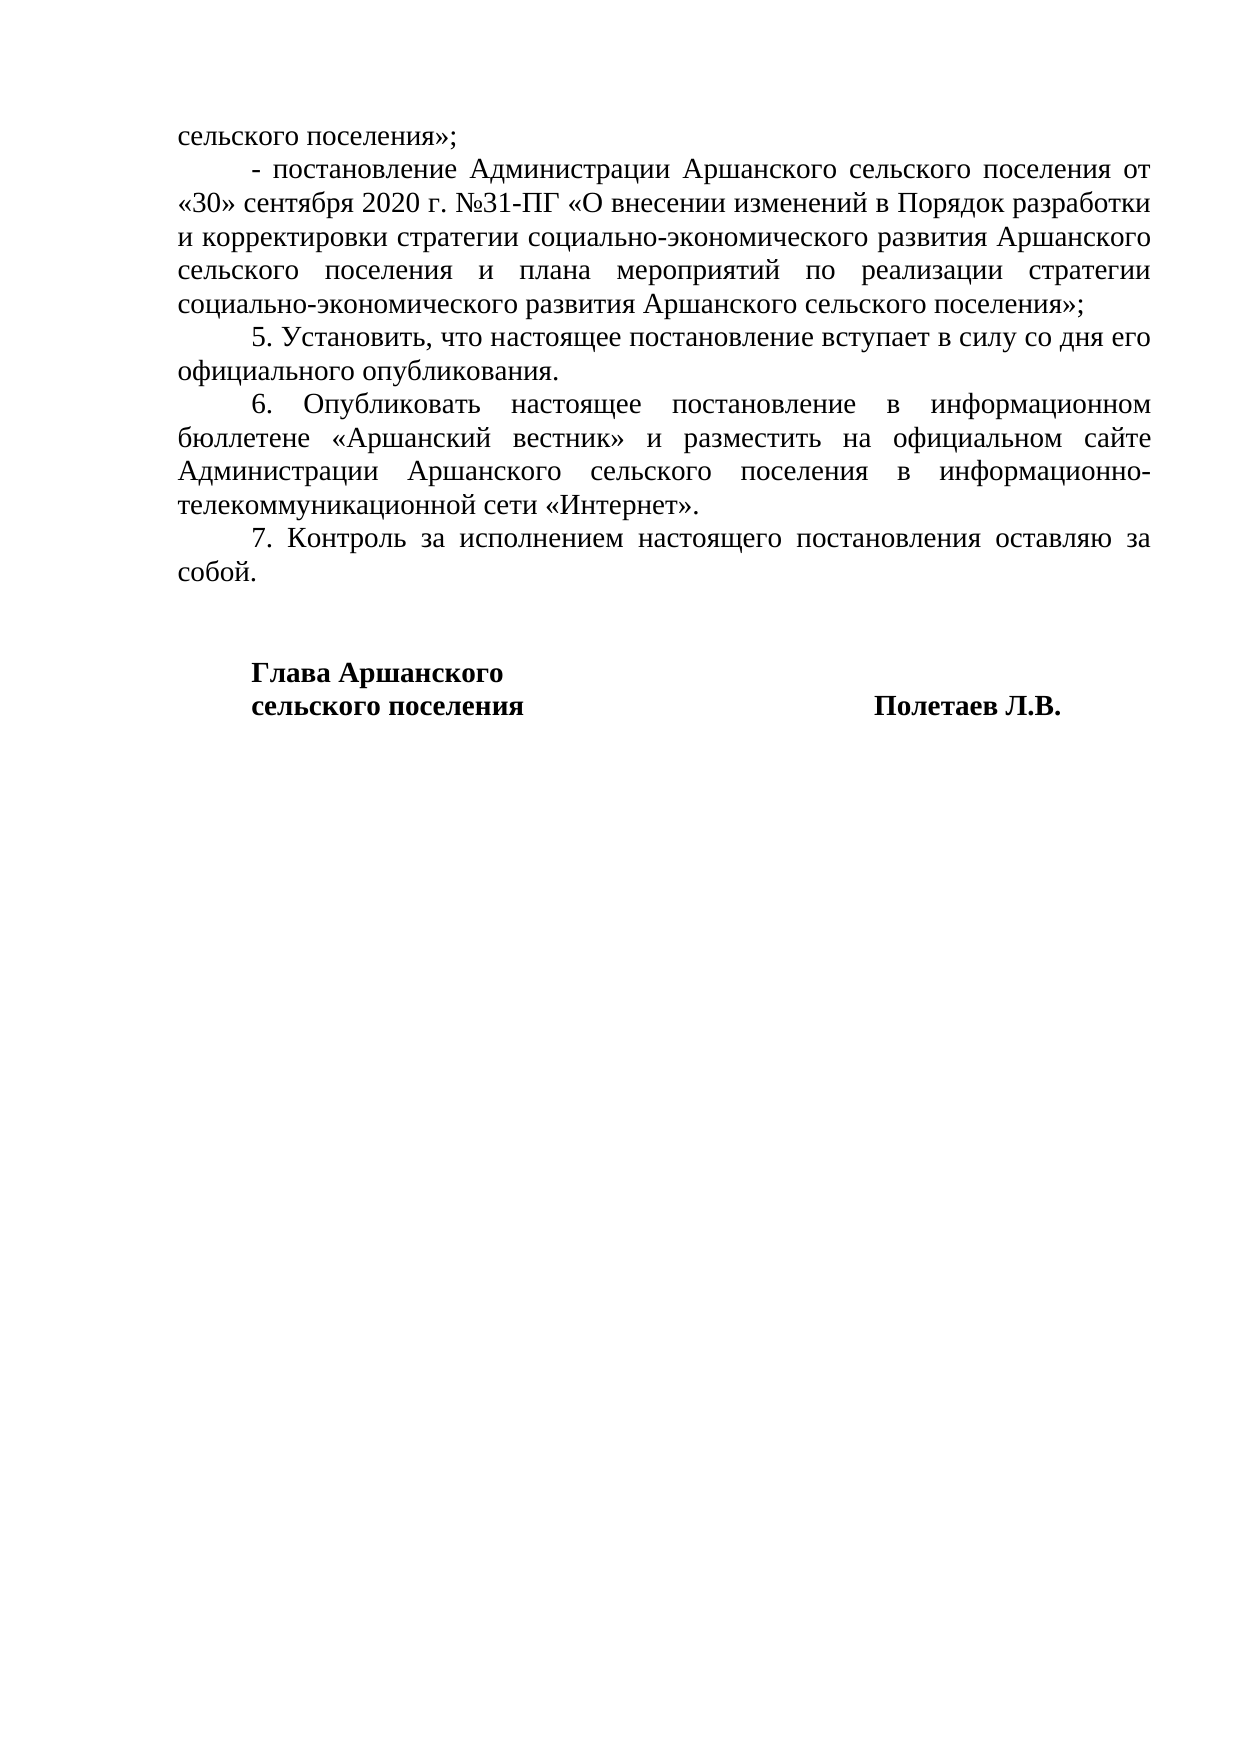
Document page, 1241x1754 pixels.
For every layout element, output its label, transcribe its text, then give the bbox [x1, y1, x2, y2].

text 7. Контроль за исполнением настоящего постановления оставляю за собой. [177, 521, 1152, 588]
text Глава Аршанского [177, 655, 1152, 688]
text 6. Опубликовать настоящее постановление в информационном бюллетене «Аршанский вестник» и разместить на официальном сайте Администрации Аршанского сельского поселения в информационно-телекоммуникационной сети «Интернет». [177, 386, 1152, 521]
text 5. Установить, что настоящее постановление вступает в силу со дня его официального опубликования. [177, 319, 1152, 386]
text сельского поселения Полетаев Л.В. [177, 688, 1152, 722]
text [177, 118, 1152, 152]
text - постановление Администрации Аршанского сельского поселения от «30» сентября 2020 г. №31-ПГ «О внесении изменений в Порядок разработки и корректировки стратегии социально-экономического развития Аршанского сельского поселения и плана мероприятий по реализации стратегии социально-экономического развития Аршанского сельского поселения»; [177, 152, 1152, 319]
